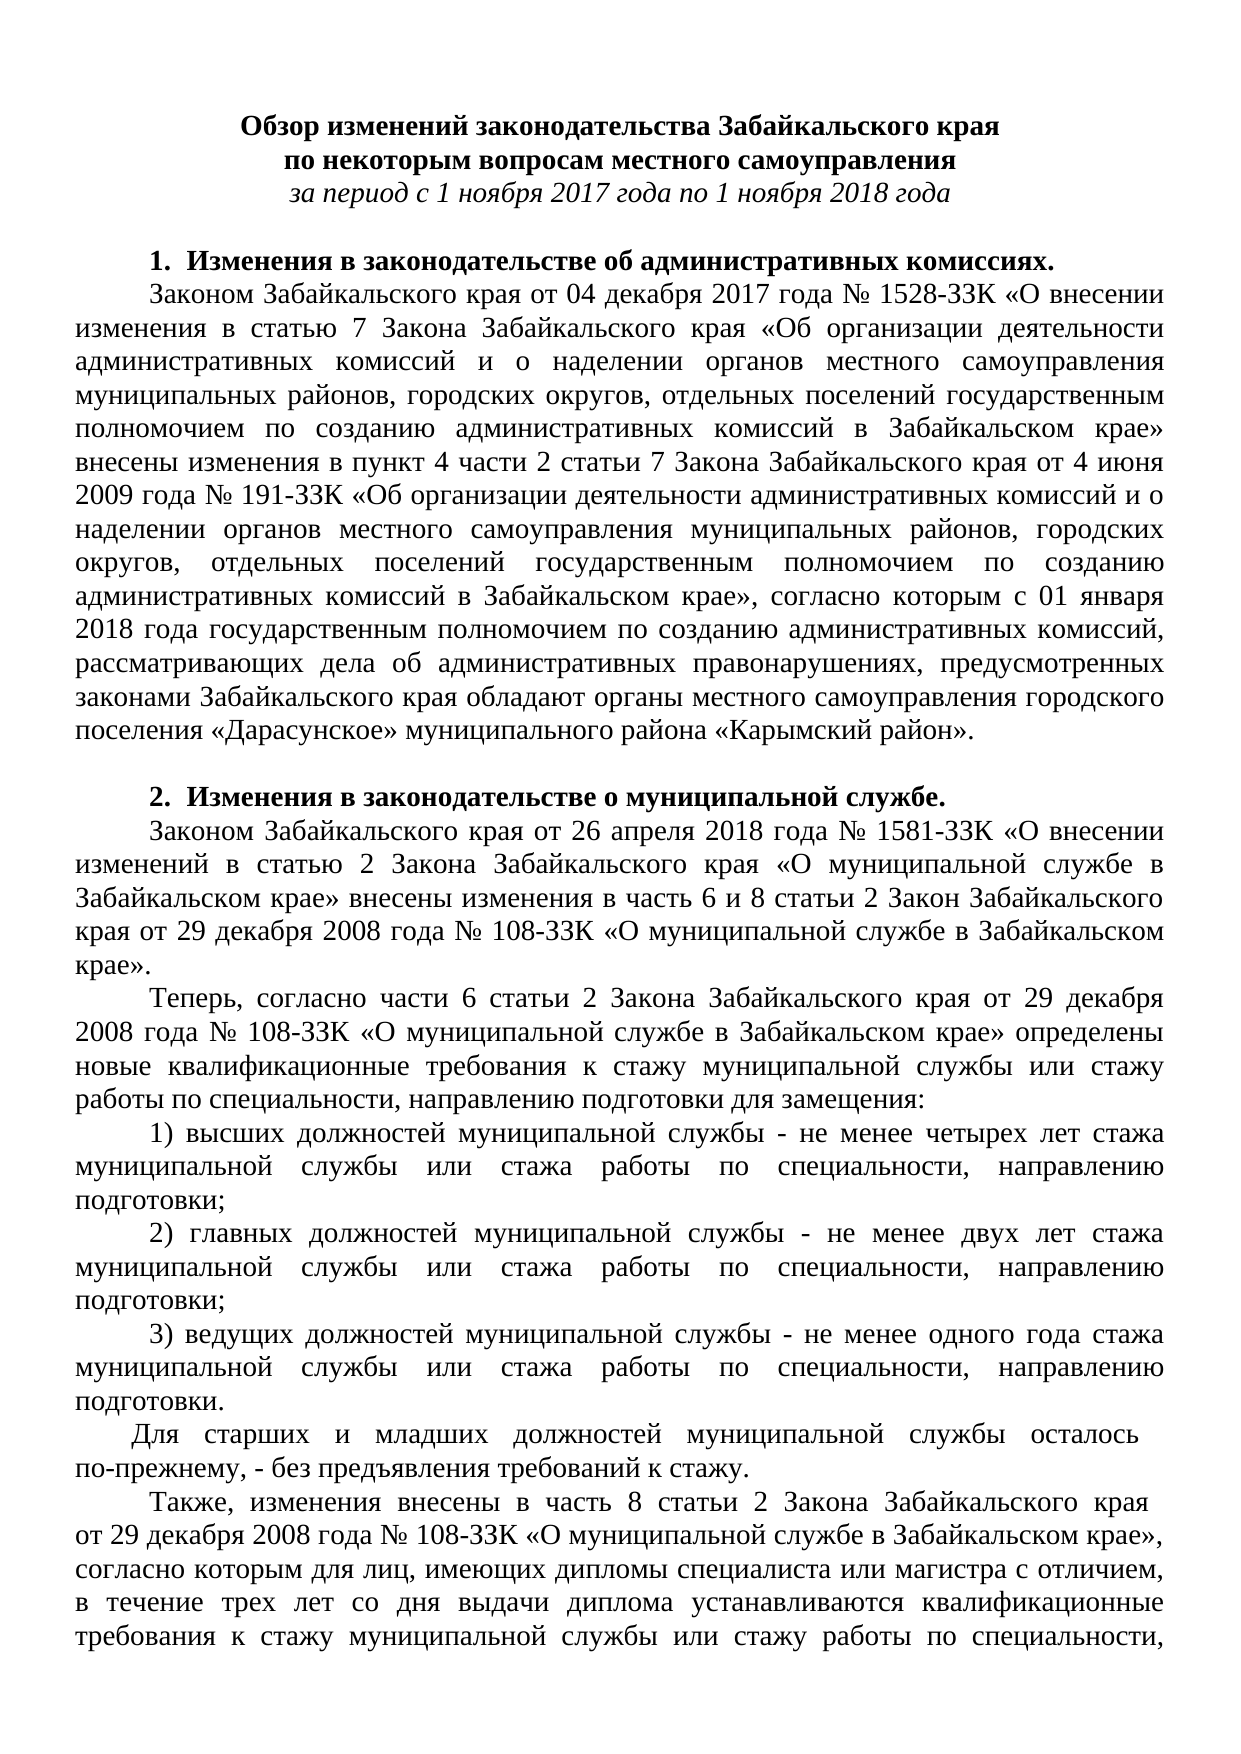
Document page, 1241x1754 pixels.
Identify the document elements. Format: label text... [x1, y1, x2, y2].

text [75, 1484, 1165, 1651]
text Законом Забайкальского края от 04 декабря 2017 года № 1528-ЗЗК «О внесении изменения в статью 7 Закона Забайкальского края «Об организации деятельности административных комиссий и о наделении органов местного самоуправления муниципальных районов, городских округов, отдельных поселений государственным полномочием по созданию административных комиссий в Забайкальском крае» внесены изменения в пункт 4 части 2 статьи 7 Закона Забайкальского края от 4 июня 2009 года № 191-ЗЗК «Об организации деятельности административных комиссий и о наделении органов местного самоуправления муниципальных районов, городских округов, отдельных поселений государственным полномочием по созданию административных комиссий в Забайкальском крае», согласно которым с 01 января 2018 года государственным полномочием по созданию административных комиссий, рассматривающих дела об административных правонарушениях, предусмотренных законами Забайкальского края обладают органы местного самоуправления городского поселения «Дарасунское» муниципального района «Карымский район». [75, 276, 1165, 746]
text 3) ведущих должностей муниципальной службы - не менее одного года стажа муниципальной службы или стажа работы по специальности, направлению подготовки. [75, 1316, 1165, 1417]
text Для старших и младших должностей муниципальной службы осталось по-прежнему, - без предъявления требований к стажу. [75, 1417, 1165, 1484]
text по некоторым вопросам местного самоуправления [75, 142, 1165, 176]
text 2) главных должностей муниципальной службы - не менее двух лет стажа муниципальной службы или стажа работы по специальности, направлению подготовки; [75, 1215, 1165, 1316]
list Изменения в законодательстве о муниципальной службе. [149, 779, 1165, 813]
text Обзор изменений законодательства Забайкальского края [75, 108, 1165, 142]
text 1) высших должностей муниципальной службы - не менее четырех лет стажа муниципальной службы или стажа работы по специальности, направлению подготовки; [75, 1115, 1165, 1215]
list Изменения в законодательстве об административных комиссиях. [149, 243, 1165, 276]
text за период с 1 ноября 2017 года по 1 ноября 2018 года [75, 176, 1165, 209]
text Теперь, согласно части 6 статьи 2 Закона Забайкальского края от 29 декабря 2008 года № 108-ЗЗК «О муниципальной службе в Забайкальском крае» определены новые квалификационные требования к стажу муниципальной службы или стажу работы по специальности, направлению подготовки для замещения: [75, 981, 1165, 1115]
text Законом Забайкальского края от 26 апреля 2018 года № 1581-ЗЗК «О внесении изменений в статью 2 Закона Забайкальского края «О муниципальной службе в Забайкальском крае» внесены изменения в часть 6 и 8 статьи 2 Закон Забайкальского края от 29 декабря 2008 года № 108-ЗЗК «О муниципальной службе в Забайкальском крае». [75, 813, 1165, 981]
